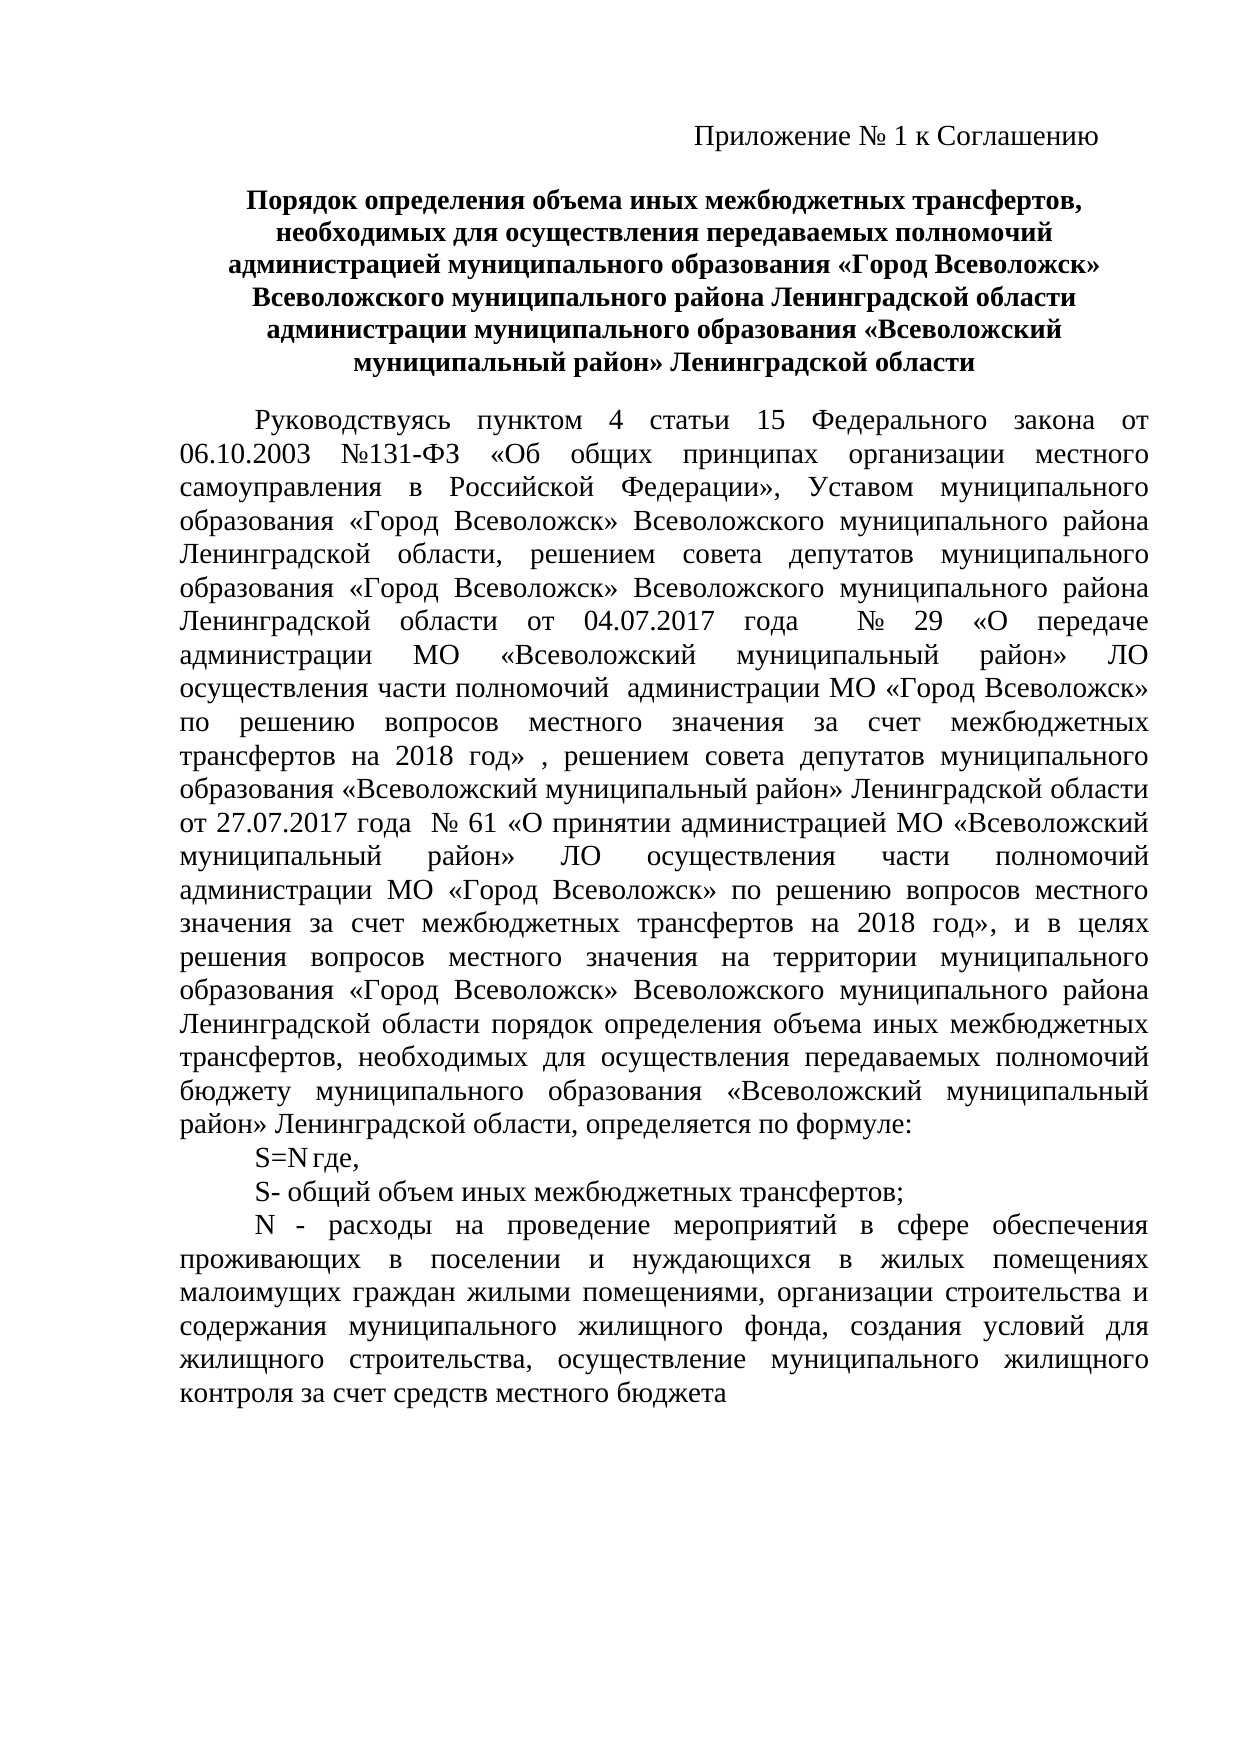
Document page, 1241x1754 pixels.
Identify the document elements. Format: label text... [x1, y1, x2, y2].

text Руководствуясь пунктом 4 статьи 15 Федерального закона от 06.10.2003 №131-ФЗ «Об общих принципах организации местного самоуправления в Российской Федерации», Уставом муниципального образования «Город Всеволожск» Всеволожского муниципального района Ленинградской области, решением совета депутатов муниципального образования «Город Всеволожск» Всеволожского муниципального района Ленинградской области от 04.07.2017 года № 29 «О передаче администрации МО «Всеволожский муниципальный район» ЛО осуществления части полномочий администрации МО «Город Всеволожск» по решению вопросов местного значения за счет межбюджетных трансфертов на 2018 год» , решением совета депутатов муниципального образования «Всеволожский муниципальный район» Ленинградской области от 27.07.2017 года № 61 «О принятии администрацией МО «Всеволожский муниципальный район» ЛО осуществления части полномочий администрации МО «Город Всеволожск» по решению вопросов местного значения за счет межбюджетных трансфертов на 2018 год», и в целях решения вопросов местного значения на территории муниципального образования «Город Всеволожск» Всеволожского муниципального района Ленинградской области порядок определения объема иных межбюджетных трансфертов, необходимых для осуществления передаваемых полномочий бюджету муниципального образования «Всеволожский муниципальный район» Ленинградской области, определяется по формуле: [179, 402, 1149, 1140]
text N - расходы на проведение мероприятий в сфере обеспечения проживающих в поселении и нуждающихся в жилых помещениях малоимущих граждан жилыми помещениями, организации строительства и содержания муниципального жилищного фонда, создания условий для жилищного строительства, осуществление муниципального жилищного контроля за счет средств местного бюджета [179, 1207, 1149, 1408]
text S- общий объем иных межбюджетных трансфертов; [179, 1174, 1152, 1207]
text Порядок определения объема иных межбюджетных трансфертов, необходимых для осуществления передаваемых полномочий администрацией муниципального образования «Город Всеволожск» Всеволожского муниципального района Ленинградской области [177, 183, 1152, 312]
text S=N где, [179, 1140, 1152, 1174]
text администрации муниципального образования «Всеволожский муниципальный район» Ленинградской области [177, 312, 1152, 377]
text Приложение № 1 к Соглашению [693, 118, 1149, 152]
